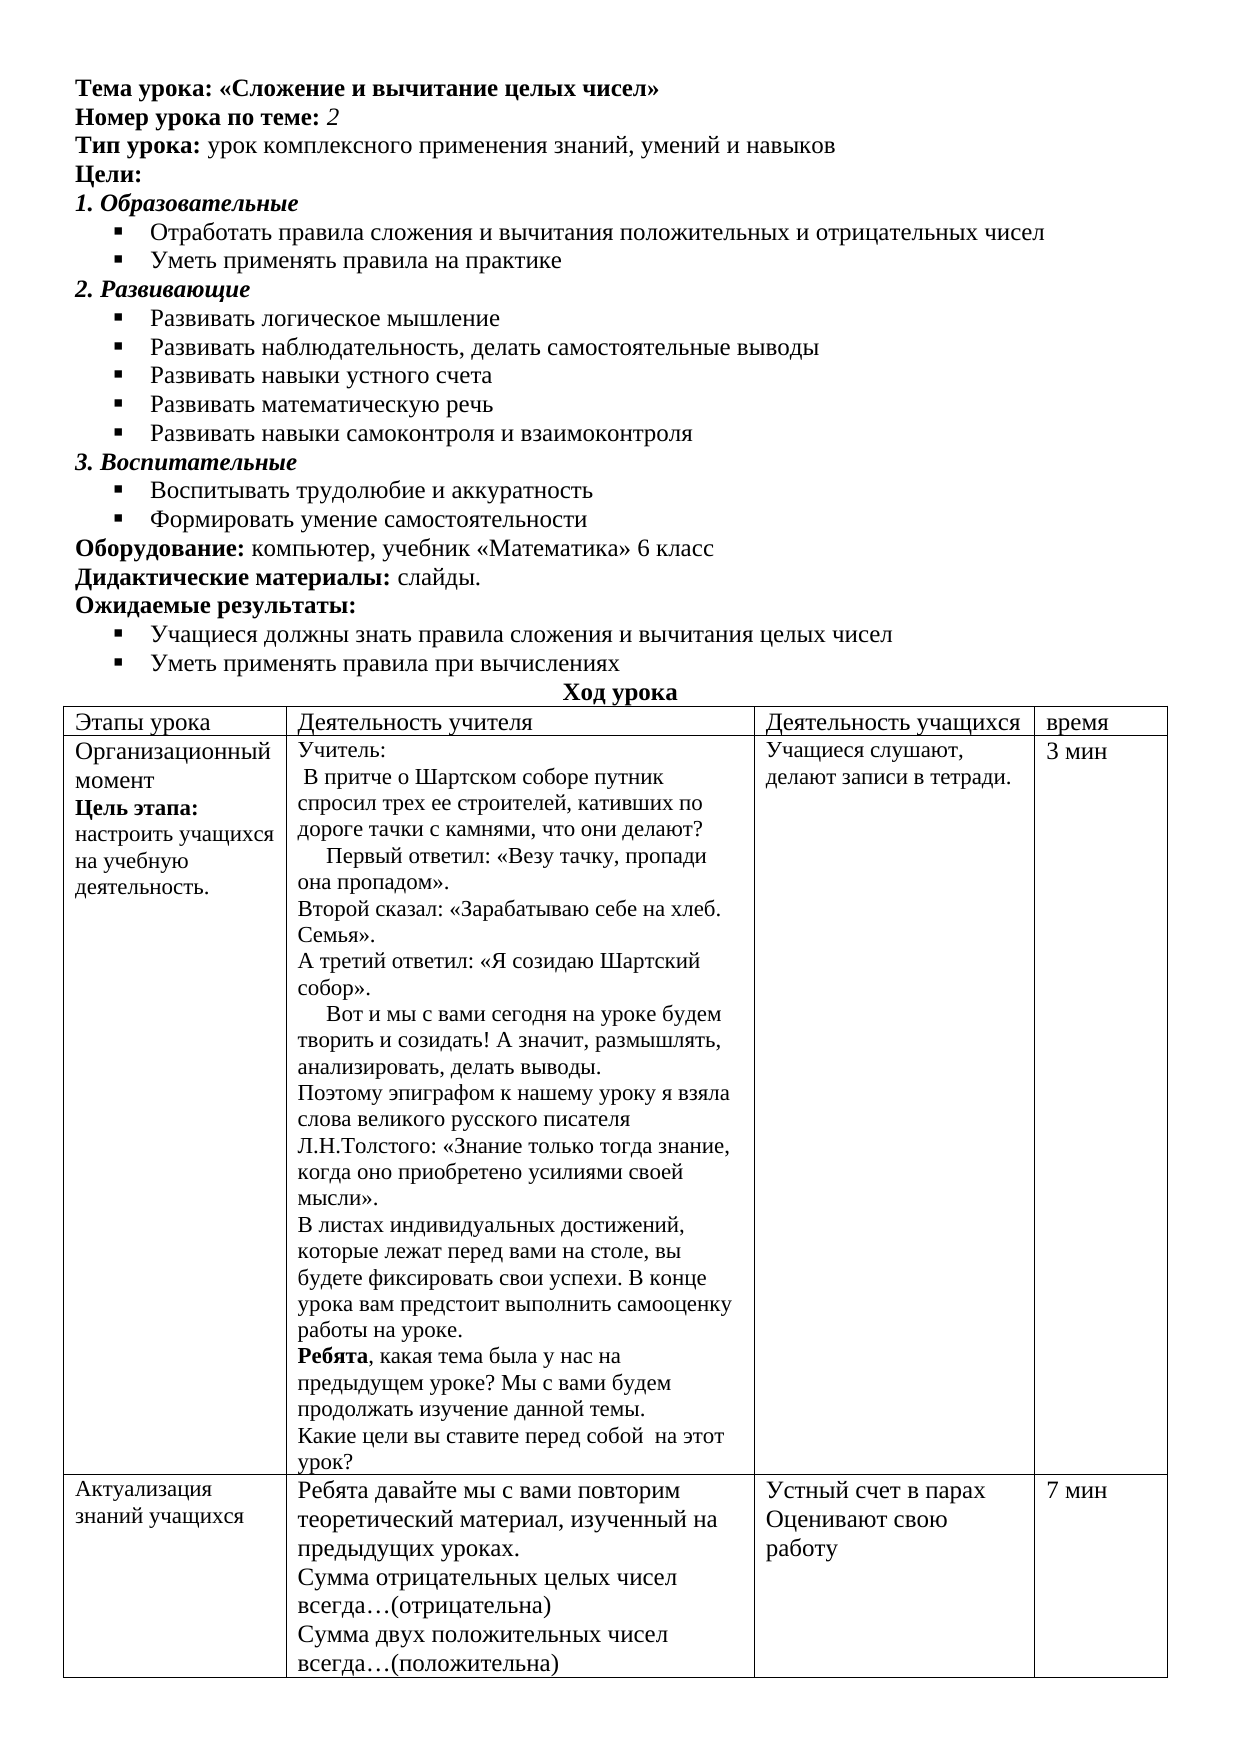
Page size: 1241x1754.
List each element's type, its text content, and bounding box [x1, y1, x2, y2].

text Дидактические материалы: слайды. [75, 562, 1165, 591]
list Развивать математическую речь [112, 389, 1165, 418]
table_cell Организационный момент Цель этапа: настроить учащихся на учебную деятельность. [64, 736, 286, 1474]
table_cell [287, 1475, 754, 1677]
text Тема урока: «Сложение и вычитание целых чисел» [75, 73, 1165, 102]
table_cell 3 мин [1035, 736, 1167, 1474]
list Развивать навыки устного счета [112, 361, 1165, 389]
text 3. Воспитательные [75, 447, 1165, 476]
table_header время [1035, 707, 1167, 735]
list Уметь применять правила при вычислениях [112, 648, 1165, 677]
list Уметь применять правила на практике [112, 246, 1165, 274]
text Цели: [75, 159, 1165, 188]
list Отработать правила сложения и вычитания положительных и отрицательных чисел [112, 217, 1165, 246]
list Развивать навыки самоконтроля и взаимоконтроля [112, 418, 1165, 447]
text 1. Образовательные [75, 188, 1165, 217]
table_cell Учитель: В притче о Шартском соборе путник спросил трех ее строителей, кативших по дороге тачки с камнями, что они делают? Первый ответил: «Везу тачку, пропади она пропадом». Второй сказал: «Зарабатываю себе на хлеб. Семья». А третий ответил: «Я созидаю Шартский собор». Вот и мы с вами сегодня на уроке будем творить и созидать! А значит, размышлять, анализировать, делать выводы. Поэтому эпиграфом к нашему уроку я взяла слова великого русского писателя Л.Н.Толстого: «Знание только тогда знание, когда оно приобретено усилиями своей мысли». В листах индивидуальных достижений, которые лежат перед вами на столе, вы будете фиксировать свои успехи. В конце урока вам предстоит выполнить самооценку работы на уроке. Ребята, какая тема была у нас на предыдущем уроке? Мы с вами будем продолжать изучение данной темы. Какие цели вы ставите перед собой на этот урок? [287, 736, 754, 1474]
list Учащиеся должны знать правила сложения и вычитания целых чисел [112, 619, 1165, 648]
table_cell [64, 1475, 286, 1677]
list Формировать умение самостоятельности [112, 504, 1165, 533]
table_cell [755, 1475, 1034, 1677]
text Ожидаемые результаты: [75, 591, 1165, 619]
text Оборудование: компьютер, учебник «Математика» 6 класс [75, 533, 1165, 562]
table_header Деятельность учащихся [755, 707, 1034, 735]
table_cell 7 мин [1035, 1475, 1167, 1677]
list Развивать логическое мышление [112, 303, 1165, 332]
text Тип урока: урок комплексного применения знаний, умений и навыков [75, 131, 1165, 159]
table_cell Учащиеся слушают, делают записи в тетради. [755, 736, 1034, 1474]
text 2. Развивающие [75, 274, 1165, 303]
table_header Этапы урока [64, 707, 286, 735]
list Воспитывать трудолюбие и аккуратность [112, 476, 1165, 504]
list Развивать наблюдательность, делать самостоятельные выводы [112, 332, 1165, 361]
text Номер урока по теме: 2 [75, 102, 1165, 131]
text Ход урока [75, 677, 1165, 706]
table_header Деятельность учителя [287, 707, 754, 735]
